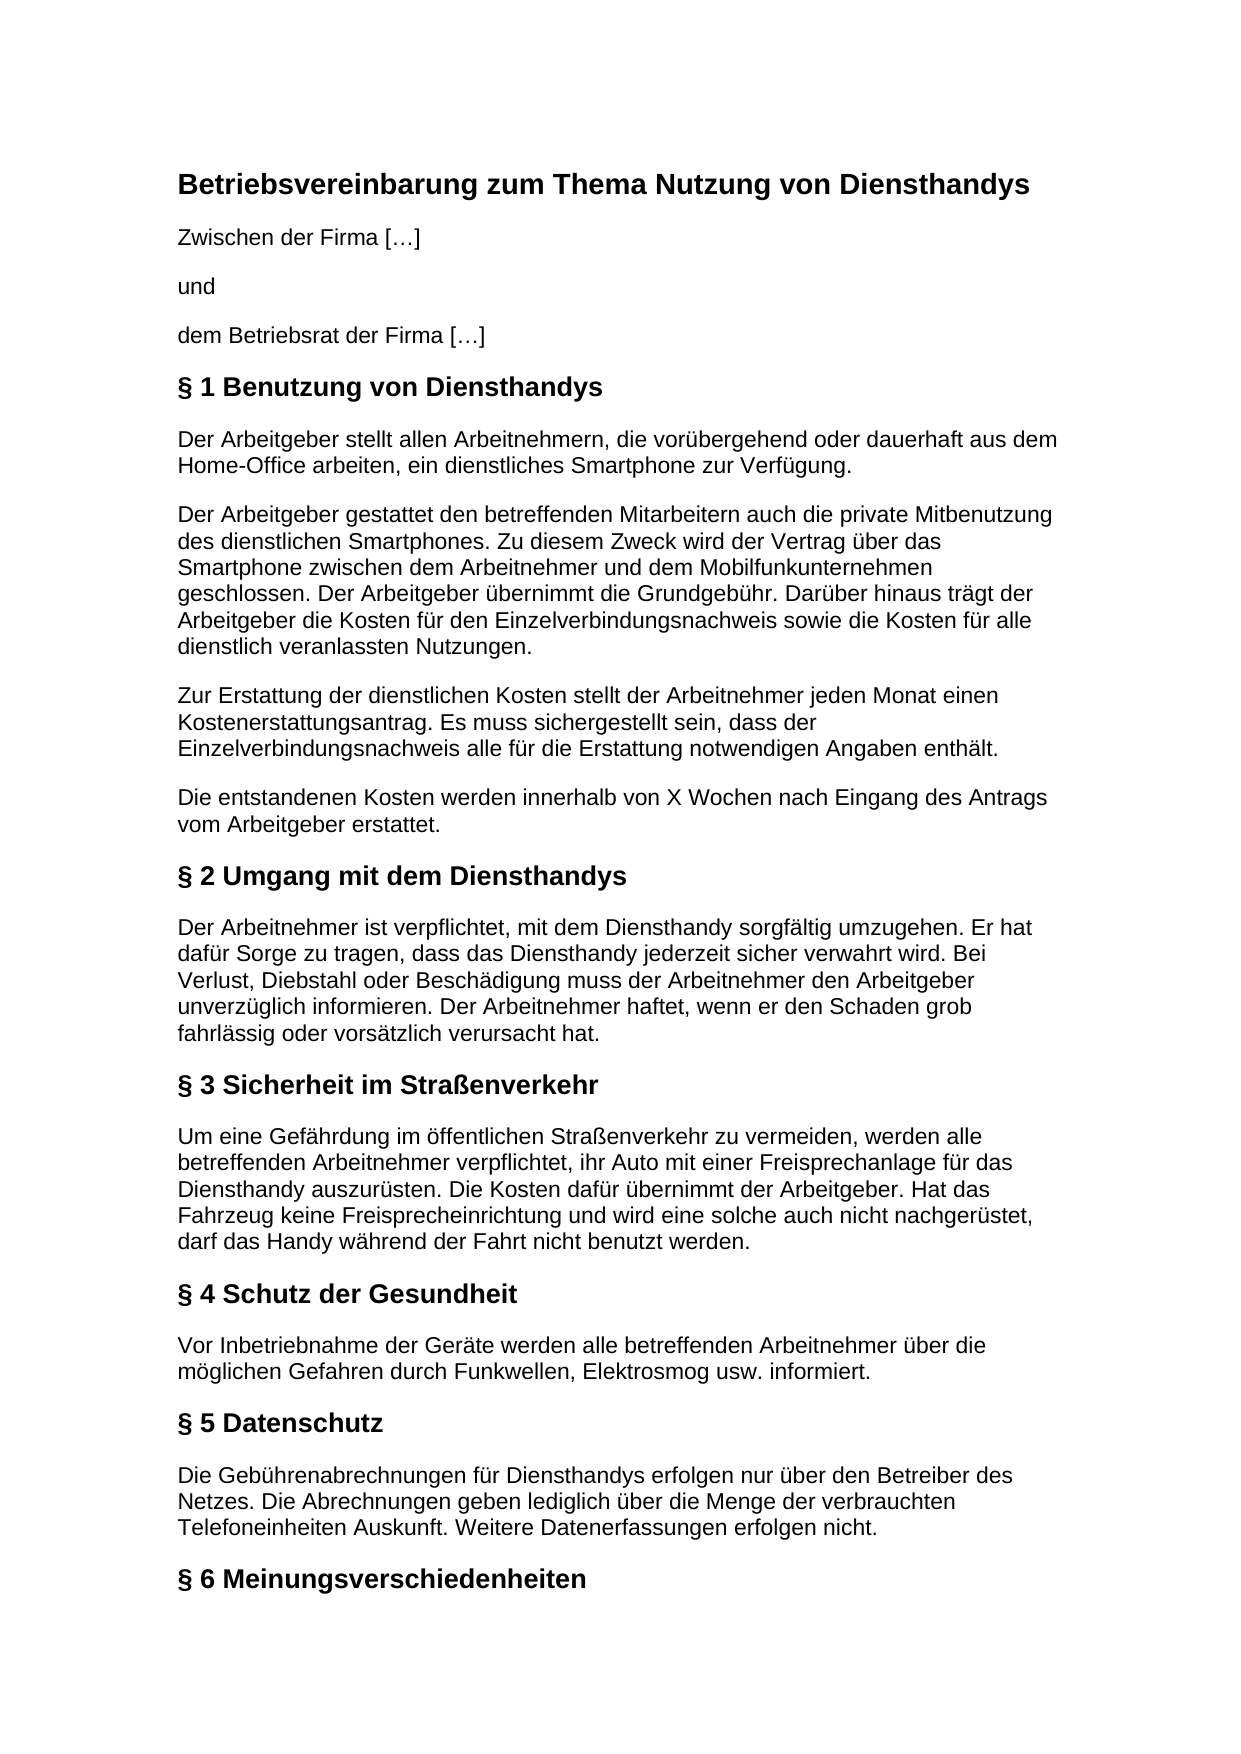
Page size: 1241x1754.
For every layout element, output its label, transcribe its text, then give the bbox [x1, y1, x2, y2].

text Zur Erstattung der dienstlichen Kosten stellt der Arbeitnehmer jeden Monat einen Kostenerstattungsantrag. Es muss sichergestellt sein, dass der Einzelverbindungsnachweis alle für die Erstattung notwendigen Angaben enthält. [177, 682, 1063, 761]
text § 4 Schutz der Gesundheit [177, 1278, 1063, 1309]
text § 5 Datenschutz [177, 1407, 1063, 1439]
text Vor Inbetriebnahme der Geräte werden alle betreffenden Arbeitnehmer über die möglichen Gefahren durch Funkwellen, Elektrosmog usw. informiert. [177, 1332, 1063, 1384]
text Betriebsvereinbarung zum Thema Nutzung von Diensthandys [177, 167, 1063, 201]
text Der Arbeitgeber gestattet den betreffenden Mitarbeitern auch die private Mitbenutzung des dienstlichen Smartphones. Zu diesem Zweck wird der Vertrag über das Smartphone zwischen dem Arbeitnehmer und dem Mobilfunkunternehmen geschlossen. Der Arbeitgeber übernimmt die Grundgebühr. Darüber hinaus trägt der Arbeitgeber die Kosten für den Einzelverbindungsnachweis sowie die Kosten für alle dienstlich veranlassten Nutzungen. [177, 501, 1063, 659]
text und [177, 273, 1063, 299]
text Die entstandenen Kosten werden innerhalb von X Wochen nach Eingang des Antrags vom Arbeitgeber erstattet. [177, 784, 1063, 837]
text Um eine Gefährdung im öffentlichen Straßenverkehr zu vermeiden, werden alle betreffenden Arbeitnehmer verpflichtet, ihr Auto mit einer Freisprechanlage für das Diensthandy auszurüsten. Die Kosten dafür übernimmt der Arbeitgeber. Hat das Fahrzeug keine Freisprecheinrichtung und wird eine solche auch nicht nachgerüstet, darf das Handy während der Fahrt nicht benutzt werden. [177, 1123, 1063, 1255]
text Die Gebührenabrechnungen für Diensthandys erfolgen nur über den Betreiber des Netzes. Die Abrechnungen geben lediglich über die Menge der verbrauchten Telefoneinheiten Auskunft. Weitere Datenerfassungen erfolgen nicht. [177, 1462, 1063, 1541]
text dem Betriebsrat der Firma […] [177, 322, 1063, 348]
text Zwischen der Firma […] [177, 224, 1063, 250]
text § 2 Umgang mit dem Diensthandys [177, 860, 1063, 891]
text § 1 Benutzung von Diensthandys [177, 371, 1063, 403]
text § 6 Meinungsverschiedenheiten [177, 1563, 1063, 1595]
text § 3 Sicherheit im Straßenverkehr [177, 1069, 1063, 1100]
text Der Arbeitgeber stellt allen Arbeitnehmern, die vorübergehend oder dauerhaft aus dem Home-Office arbeiten, ein dienstliches Smartphone zur Verfügung. [177, 426, 1063, 478]
text Der Arbeitnehmer ist verpflichtet, mit dem Diensthandy sorgfältig umzugehen. Er hat dafür Sorge zu tragen, dass das Diensthandy jederzeit sicher verwahrt wird. Bei Verlust, Diebstahl oder Beschädigung muss der Arbeitnehmer den Arbeitgeber unverzüglich informieren. Der Arbeitnehmer haftet, wenn er den Schaden grob fahrlässig oder vorsätzlich verursacht hat. [177, 914, 1063, 1046]
